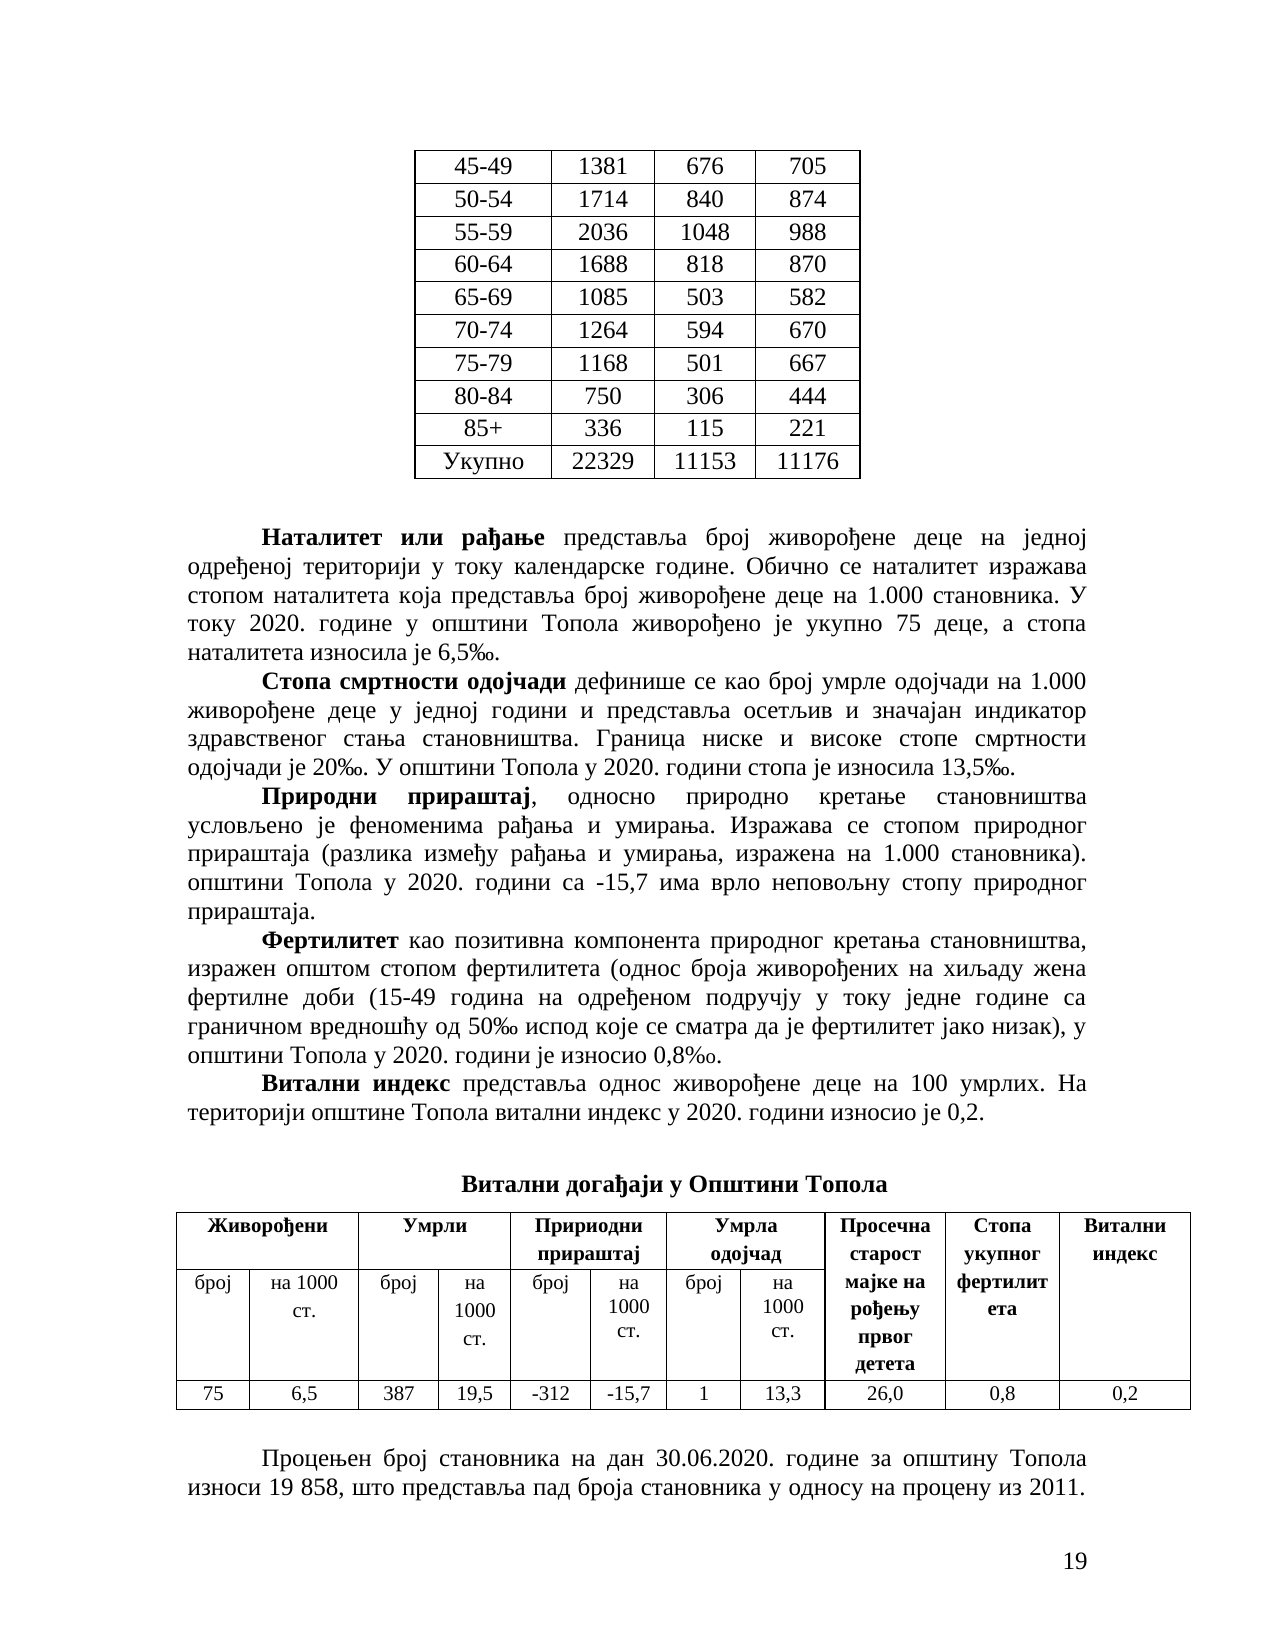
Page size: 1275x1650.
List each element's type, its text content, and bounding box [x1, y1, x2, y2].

table_cell 2036 [552, 217, 654, 248]
table_cell 0,2 [1060, 1381, 1190, 1409]
table_cell 85+ [416, 414, 551, 445]
table_cell 667 [756, 348, 859, 380]
table_cell 988 [756, 217, 859, 248]
table_cell на 1000 ст. [439, 1270, 510, 1380]
table_cell број [177, 1270, 249, 1380]
text Наталитет или рађање представља број живорођене деце на једној одређеној територији у току календарске године. Обично се наталитет изражава стопом наталитета која представља број живорођене деце на 1.000 становника. У току 2020. године у општини Топола живорођено је укупно 75 деце, а стопа наталитета износила је 6,5‰. [187, 522, 1087, 666]
table_cell -15,7 [591, 1381, 666, 1409]
table_cell 594 [655, 315, 755, 347]
table_cell 1381 [552, 151, 654, 183]
table_cell на 1000 ст. [250, 1270, 358, 1380]
text Витални догађаји у Општини Топола [187, 1169, 1087, 1198]
table_cell број [511, 1270, 590, 1380]
table_cell 387 [359, 1381, 438, 1409]
table_cell 501 [655, 348, 755, 380]
table_cell 1 [667, 1381, 740, 1409]
table_cell 19,5 [439, 1381, 510, 1409]
table_cell 676 [655, 151, 755, 183]
table_cell 874 [756, 184, 859, 216]
table_cell 26,0 [826, 1381, 945, 1409]
table_cell -312 [511, 1381, 590, 1409]
table_cell број [667, 1270, 740, 1380]
text Природни прираштај, односно природно кретање становништва условљено је феноменима рађања и умирања. Изражава се стопом природног прираштаја (разлика између рађања и умирања, изражена на 1.000 становника). општини Топола у 2020. години са -15,7 има врло неповољну стопу природног прираштаја. [187, 781, 1087, 925]
table_cell 705 [756, 151, 859, 183]
table_cell 13,3 [741, 1381, 824, 1409]
table_cell 11176 [756, 446, 859, 478]
table_cell 750 [552, 381, 654, 412]
table_cell 11153 [655, 446, 755, 478]
table_header Умрли [359, 1213, 510, 1269]
text Стопа смртности одојчади дефинише се као број умрле одојчади на 1.000 живорођене деце у једној години и представља осетљив и значајан индикатор здравственог стања становништва. Граница ниске и високе стопе смртности одојчади је 20‰. У општини Топола у 2020. години стопа је износила 13,5‰. [187, 666, 1087, 781]
table_cell 306 [655, 381, 755, 412]
table_header Живорођени [177, 1213, 358, 1269]
table_cell 818 [655, 250, 755, 281]
table_cell 1168 [552, 348, 654, 380]
table_cell 50-54 [416, 184, 551, 216]
table_cell 22329 [552, 446, 654, 478]
table_header Стопа укупног фертилитета [946, 1213, 1059, 1380]
table_cell 221 [756, 414, 859, 445]
table_cell 870 [756, 250, 859, 281]
table_header Витални индекс [1060, 1213, 1190, 1380]
text Витални индекс представља однос живорођене деце на 100 умрлих. На територији општине Топола витални индекс у 2020. години износио је 0,2. [187, 1068, 1087, 1126]
table_cell 1085 [552, 282, 654, 314]
table_cell 1714 [552, 184, 654, 216]
table_cell 6,5 [250, 1381, 358, 1409]
table_cell 1688 [552, 250, 654, 281]
table_cell 503 [655, 282, 755, 314]
table_cell 670 [756, 315, 859, 347]
table_cell 840 [655, 184, 755, 216]
table_cell 80-84 [416, 381, 551, 412]
table_cell 1264 [552, 315, 654, 347]
table_cell 336 [552, 414, 654, 445]
table_cell 75-79 [416, 348, 551, 380]
table_cell 444 [756, 381, 859, 412]
table_cell 582 [756, 282, 859, 314]
table_header Умрла одојчад [667, 1213, 824, 1269]
table_header Пририодни прираштај [511, 1213, 666, 1269]
table_cell 65-69 [416, 282, 551, 314]
table_cell 0,8 [946, 1381, 1059, 1409]
table_cell Укупно [416, 446, 551, 478]
table_cell 55-59 [416, 217, 551, 248]
table_cell 75 [177, 1381, 249, 1409]
table_cell 60-64 [416, 250, 551, 281]
text Фертилитет као позитивна компонента природног кретања становништва, изражен општом стопом фертилитета (однос броја живорођених на хиљаду жена фертилне доби (15-49 година на одређеном подручју у току једне године са граничном вредношћу од 50‰ испод које се сматра да је фертилитет јако низак), у општини Топола у 2020. години је износио 0,8%o. [187, 925, 1087, 1068]
table_cell на 1000 ст. [741, 1270, 824, 1380]
table_cell на 1000 ст. [591, 1270, 666, 1380]
table_cell 115 [655, 414, 755, 445]
table_cell 70-74 [416, 315, 551, 347]
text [187, 1443, 1087, 1501]
table_cell број [359, 1270, 438, 1380]
table_cell 1048 [655, 217, 755, 248]
table_header Просечна старост мајке на рођењу првог детета [826, 1213, 945, 1380]
table_cell 45-49 [416, 151, 551, 183]
